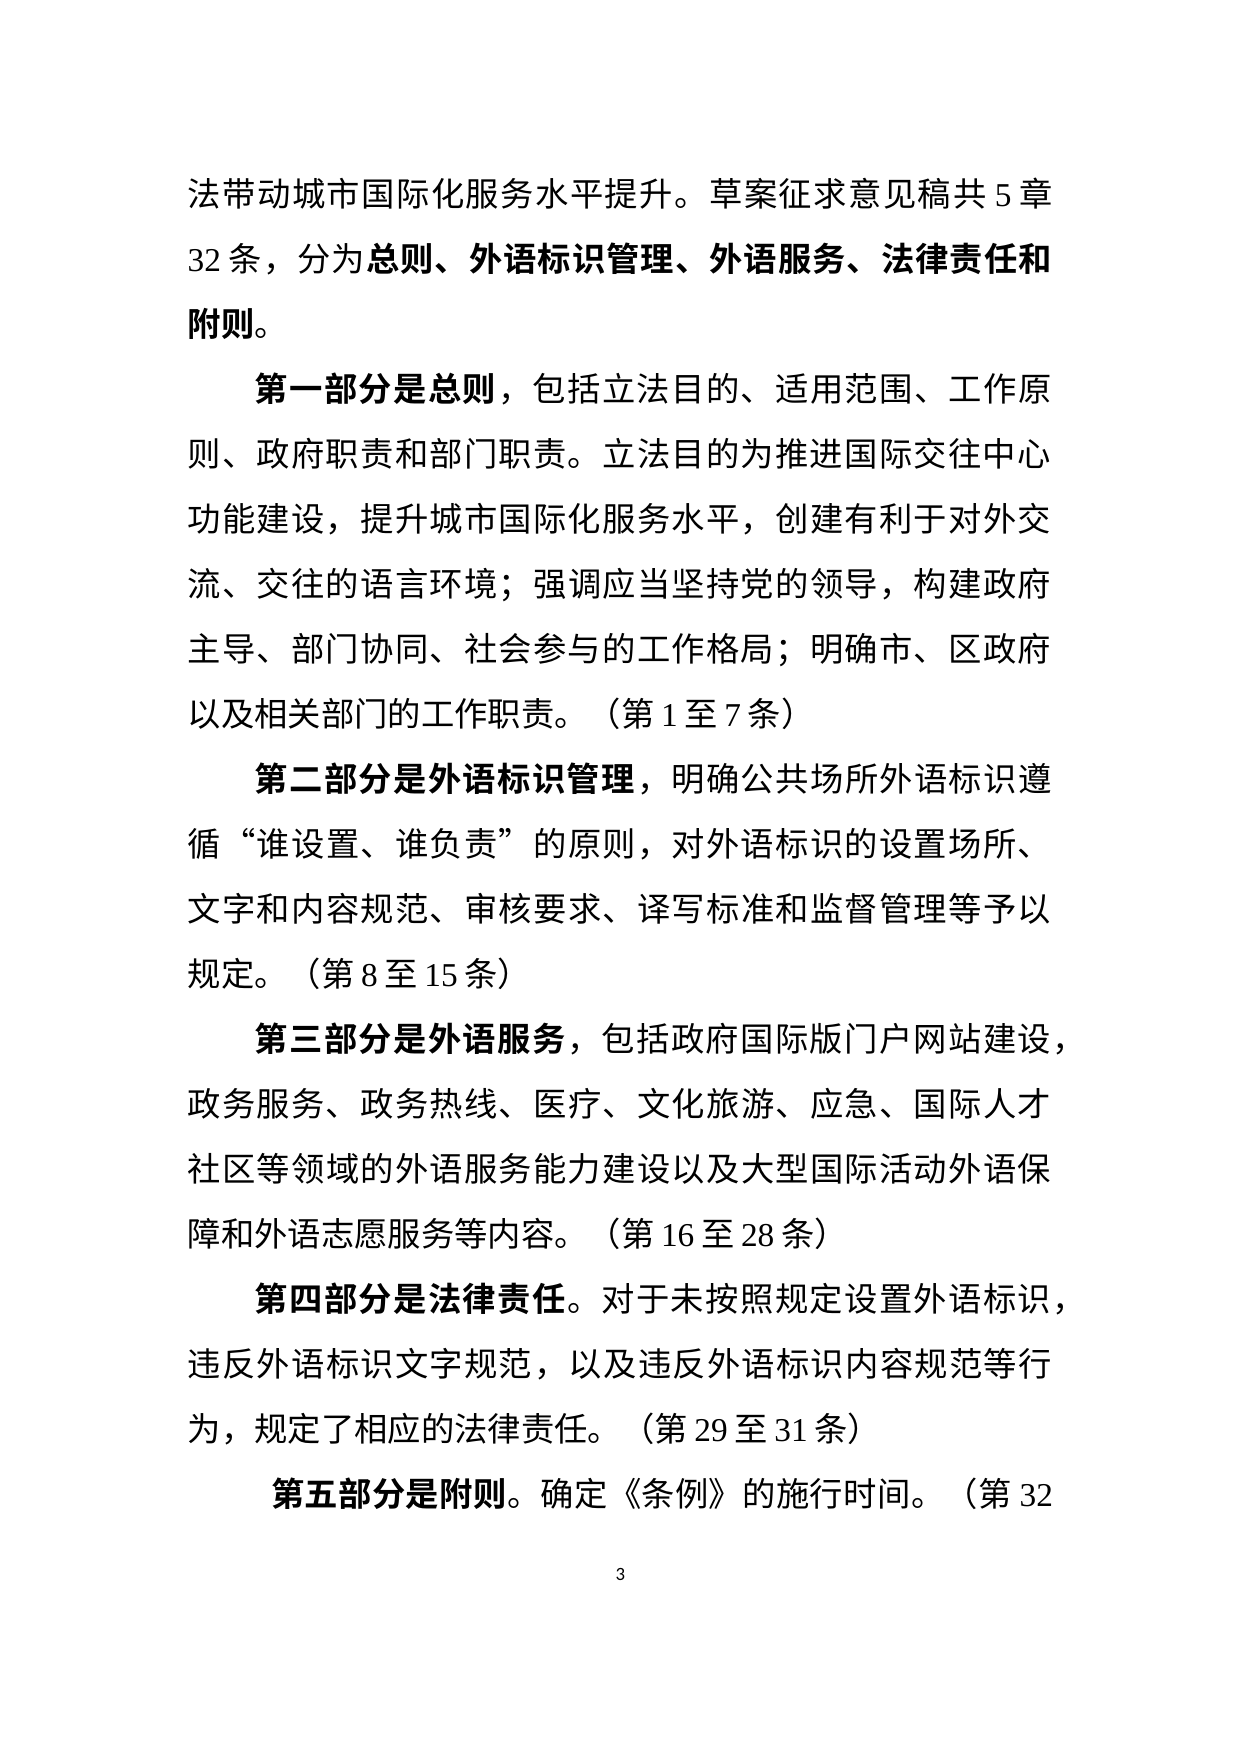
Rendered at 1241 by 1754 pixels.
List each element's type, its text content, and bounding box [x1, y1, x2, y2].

text 第四部分是法律责任。对于未按照规定设置外语标识，违反外语标识文字规范，以及违反外语标识内容规范等行为，规定了相应的法律责任。（第29至31条） [187, 1264, 1053, 1459]
text 第三部分是外语服务，包括政府国际版门户网站建设，政务服务、政务热线、医疗、文化旅游、应急、国际人才社区等领域的外语服务能力建设以及大型国际活动外语保障和外语志愿服务等内容。（第16至28条） [187, 1004, 1053, 1264]
text 第二部分是外语标识管理，明确公共场所外语标识遵循“谁设置、谁负责”的原则，对外语标识的设置场所、文字和内容规范、审核要求、译写标准和监督管理等予以规定。（第8至15条） [187, 744, 1053, 1004]
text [187, 1459, 1053, 1524]
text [187, 159, 1053, 354]
text 第一部分是总则，包括立法目的、适用范围、工作原则、政府职责和部门职责。立法目的为推进国际交往中心功能建设，提升城市国际化服务水平，创建有利于对外交流、交往的语言环境；强调应当坚持党的领导，构建政府主导、部门协同、社会参与的工作格局；明确市、区政府以及相关部门的工作职责。（第1至7条） [187, 354, 1053, 744]
